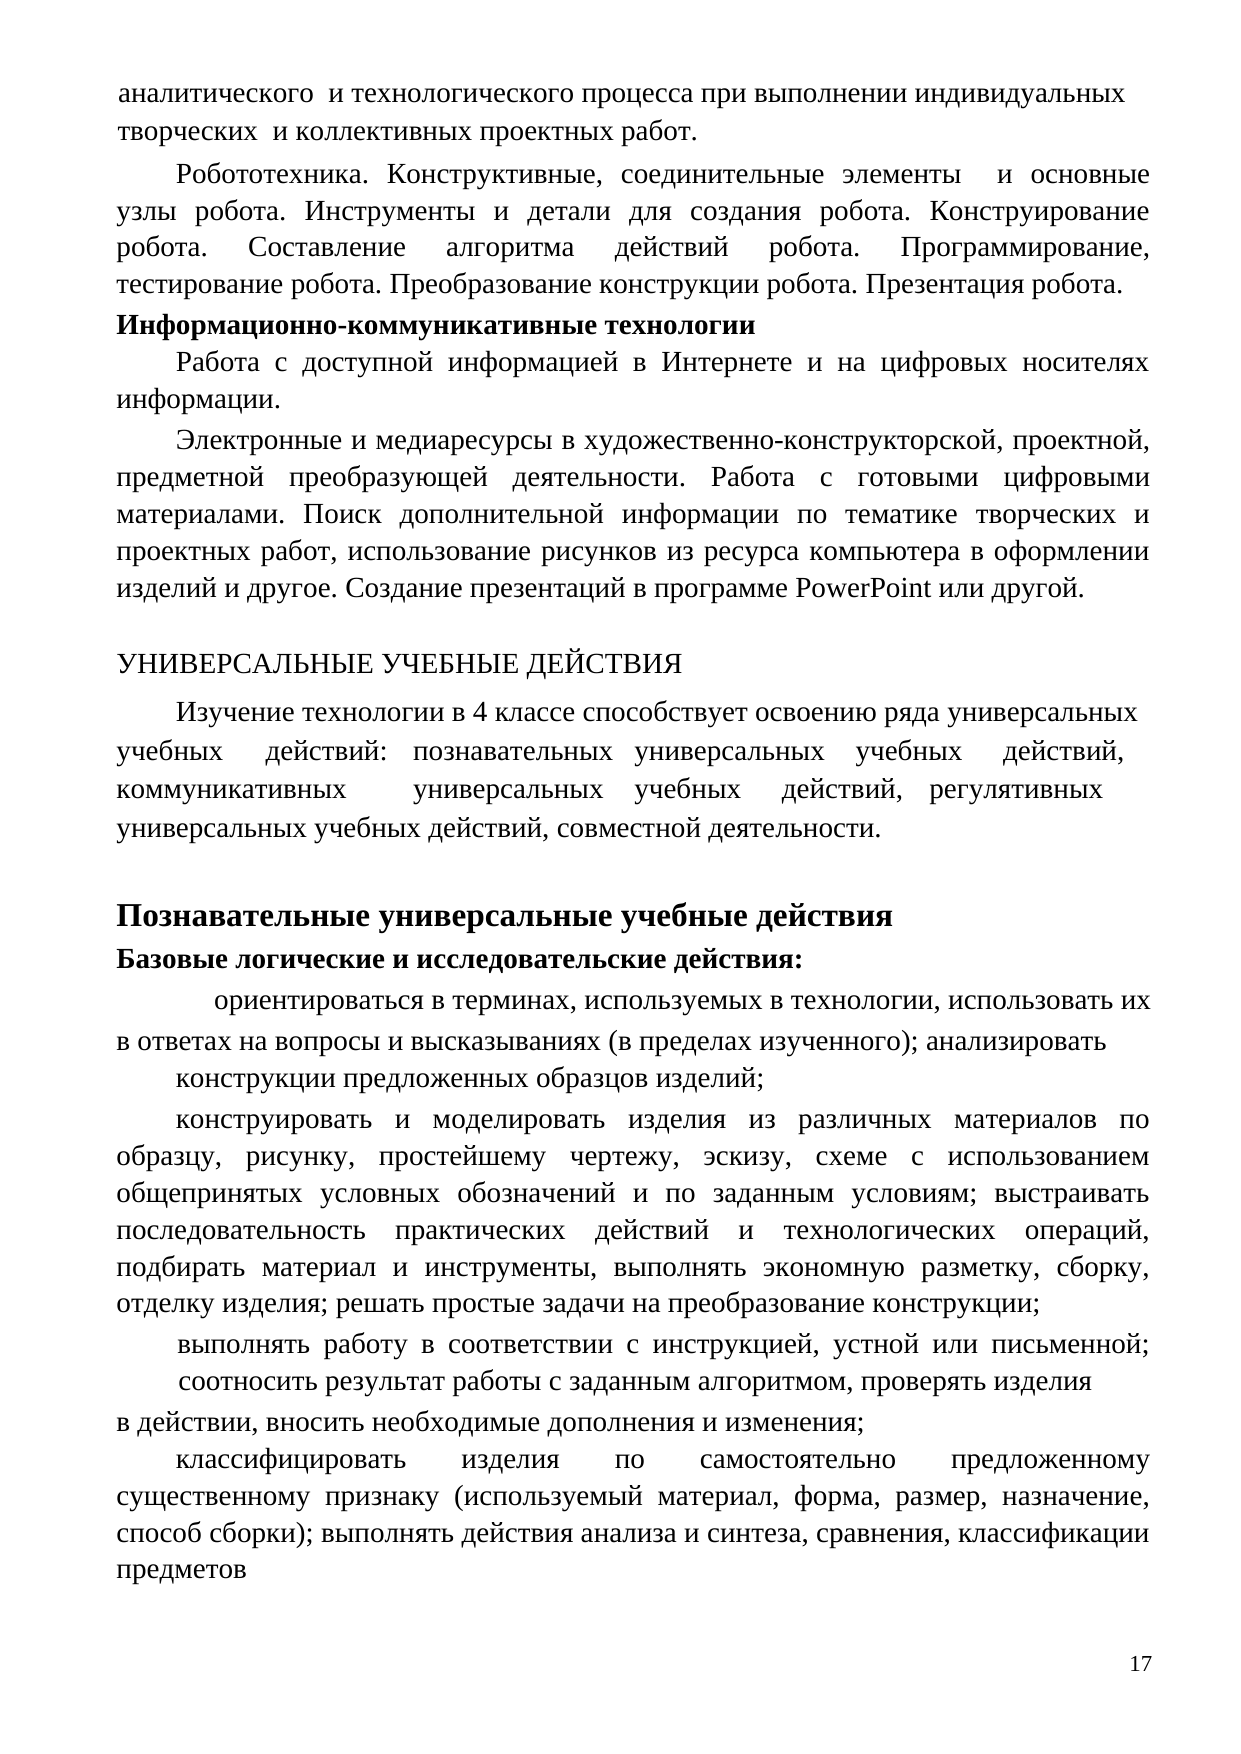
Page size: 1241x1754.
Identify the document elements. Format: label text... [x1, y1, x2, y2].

text Робототехника. Конструктивные, соединительные элементы и основные узлы робота. Инструменты и детали для создания робота. Конструирование робота. Составление алгоритма действий робота. Программирование, тестирование робота. Преобразование конструкции робота. Презентация робота. [116, 156, 1151, 300]
text конструировать и моделировать изделия из различных материалов по образцу, рисунку, простейшему чертежу, эскизу, схеме с использованием общепринятых условных обозначений и по заданным условиям; выстраивать последовательность практических действий и технологических операций, подбирать материал и инструменты, выполнять экономную разметку, сборку, отделку изделия; решать простые задачи на преобразование конструкции; [116, 1101, 1151, 1319]
text Познавательные универсальные учебные действия [116, 895, 1014, 933]
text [116, 75, 1151, 147]
text Работа с доступной информацией в Интернете и на цифровых носителях информации. [116, 344, 1151, 415]
text ориентироваться в терминах, используемых в технологии, использовать их [118, 982, 1151, 1016]
text выполнять работу в соответствии с инструкцией, устной или письменной; соотносить результат работы с заданным алгоритмом, проверять изделия [177, 1326, 1151, 1397]
text в ответах на вопросы и высказываниях (в пределах изученного); анализировать конструкции предложенных образцов изделий; [116, 1023, 1107, 1094]
text Электронные и медиаресурсы в художественно-конструкторской, проектной, предметной преобразующей деятельности. Работа с готовыми цифровыми материалами. Поиск дополнительной информации по тематике творческих и проектных работ, использование рисунков из ресурса компьютера в оформлении изделий и другое. Создание презентаций в программе PowerPoint или другой. [116, 422, 1151, 603]
text Изучение технологии в 4 классе способствует освоению ряда универсальных учебных действий: познавательных универсальных учебных действий, коммуникативных универсальных учебных действий, регулятивных универсальных учебных действий, совместной деятельности. [116, 694, 1151, 844]
subtitle Информационно-коммуникативные технологии [116, 307, 1014, 341]
text в действии, вносить необходимые дополнения и изменения; [116, 1404, 1151, 1438]
text классифицировать изделия по самостоятельно предложенному существенному признаку (используемый материал, форма, размер, назначение, способ сборки); выполнять действия анализа и синтеза, сравнения, классификации предметов [116, 1441, 1151, 1585]
text УНИВЕРСАЛЬНЫЕ УЧЕБНЫЕ ДЕЙСТВИЯ [116, 646, 1151, 680]
text Базовые логические и исследовательские действия: [116, 941, 1014, 975]
